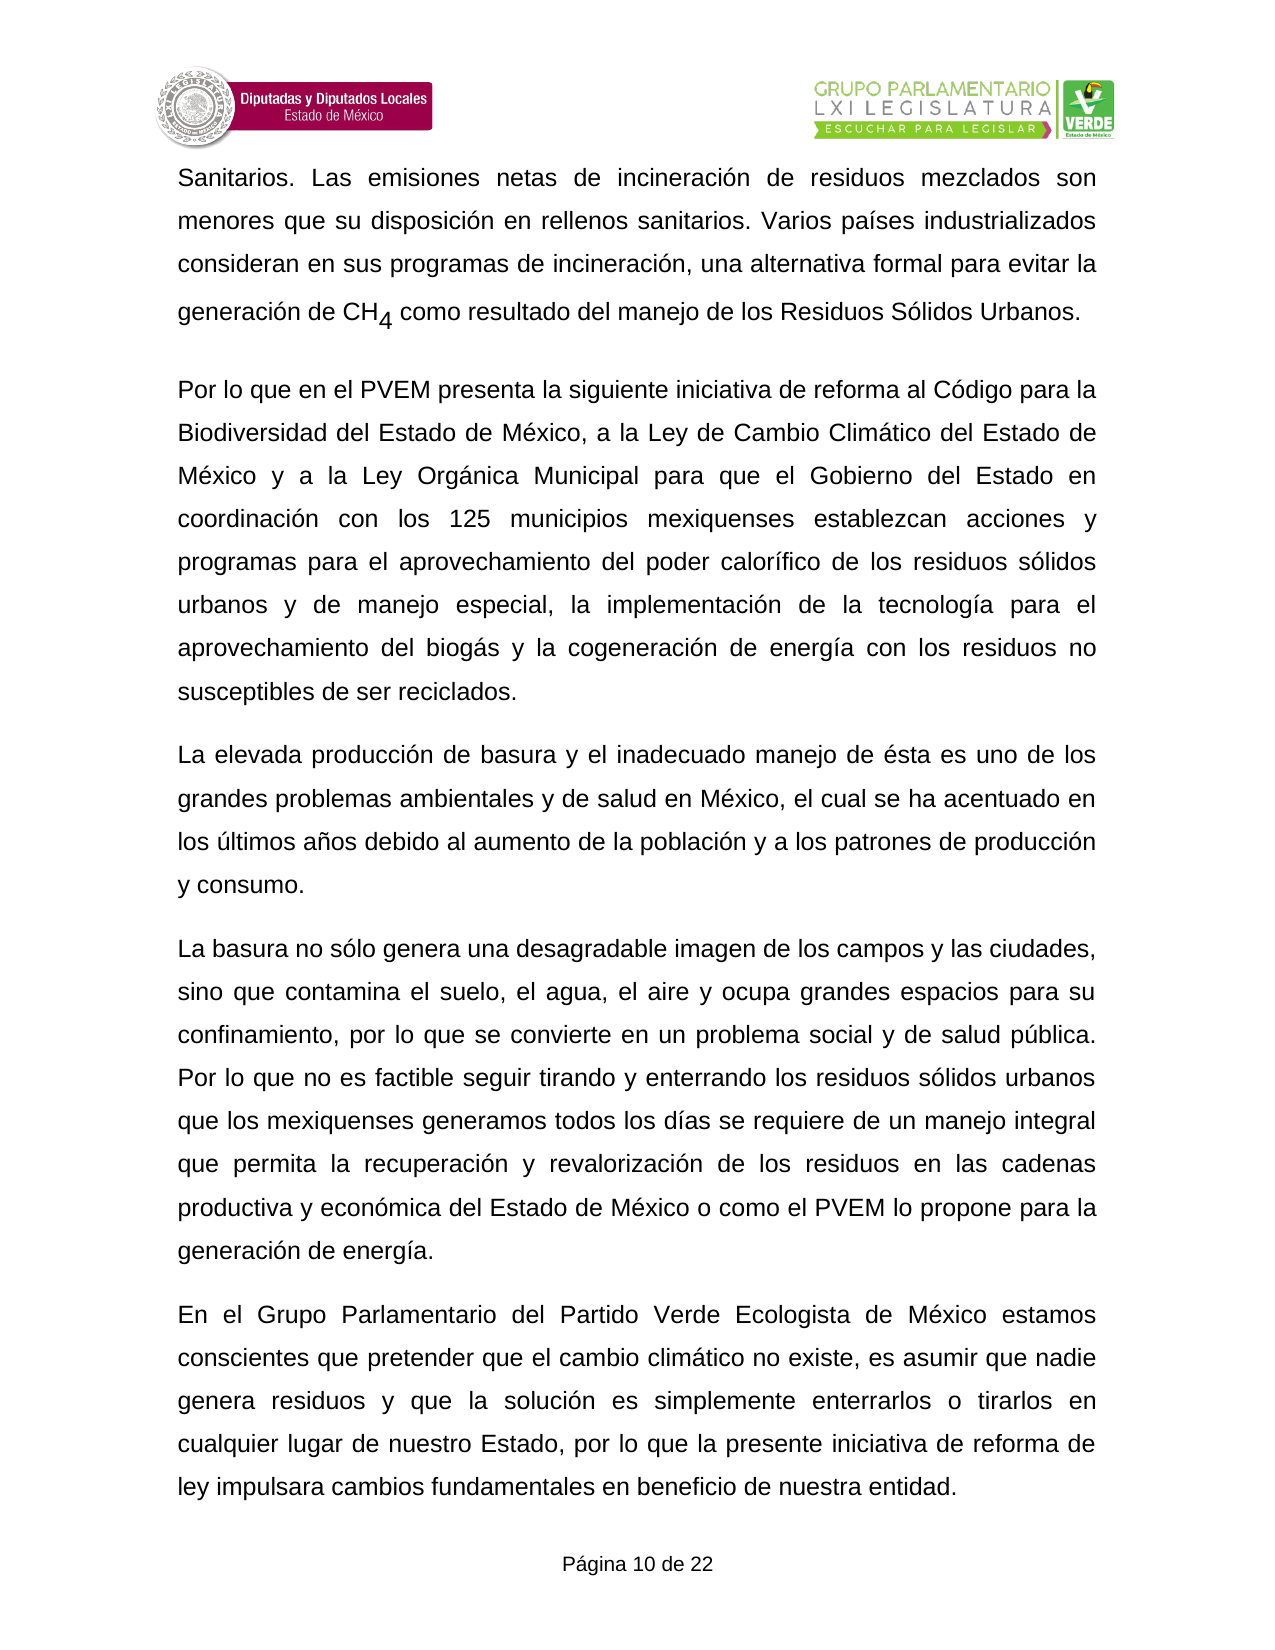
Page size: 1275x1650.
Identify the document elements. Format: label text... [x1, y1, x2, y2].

picture [812, 80, 1115, 139]
picture [154, 66, 433, 150]
text Por lo que en el PVEM presenta la siguiente iniciativa de reforma al Código para la Biodiversidad del Estado de México, a la Ley de Cambio Climático del Estado de México y a la Ley Orgánica Municipal para que el Gobierno del Estado en coordinación con los 125 municipios mexiquenses establezcan acciones y programas para el aprovechamiento del poder calorífico de los residuos sólidos urbanos y de manejo especial, la implementación de la tecnología para el aprovechamiento del biogás y la cogeneración de energía con los residuos no susceptibles de ser reciclados. [177, 375, 1098, 705]
text La elevada producción de basura y el inadecuado manejo de ésta es uno de los grandes problemas ambientales y de salud en México, el cual se ha acentuado en los últimos años debido al aumento de la población y a los patrones de producción y consumo. [177, 741, 1098, 899]
text En el Grupo Parlamentario del Partido Verde Ecologista de México estamos conscientes que pretender que el cambio climático no existe, es asumir que nadie genera residuos y que la solución es simplemente enterrarlos o tirarlos en cualquier lugar de nuestro Estado, por lo que la presente iniciativa de reforma de ley impulsara cambios fundamentales en beneficio de nuestra entidad. [177, 1300, 1098, 1501]
text La basura no sólo genera una desagradable imagen de los campos y las ciudades, sino que contamina el suelo, el agua, el aire y ocupa grandes espacios para su confinamiento, por lo que se convierte en un problema social y de salud pública. Por lo que no es factible seguir tirando y enterrando los residuos sólidos urbanos que los mexiquenses generamos todos los días se requiere de un manejo integral que permita la recuperación y revalorización de los residuos en las cadenas productiva y económica del Estado de México o como el PVEM lo propone para la generación de energía. [177, 934, 1098, 1264]
